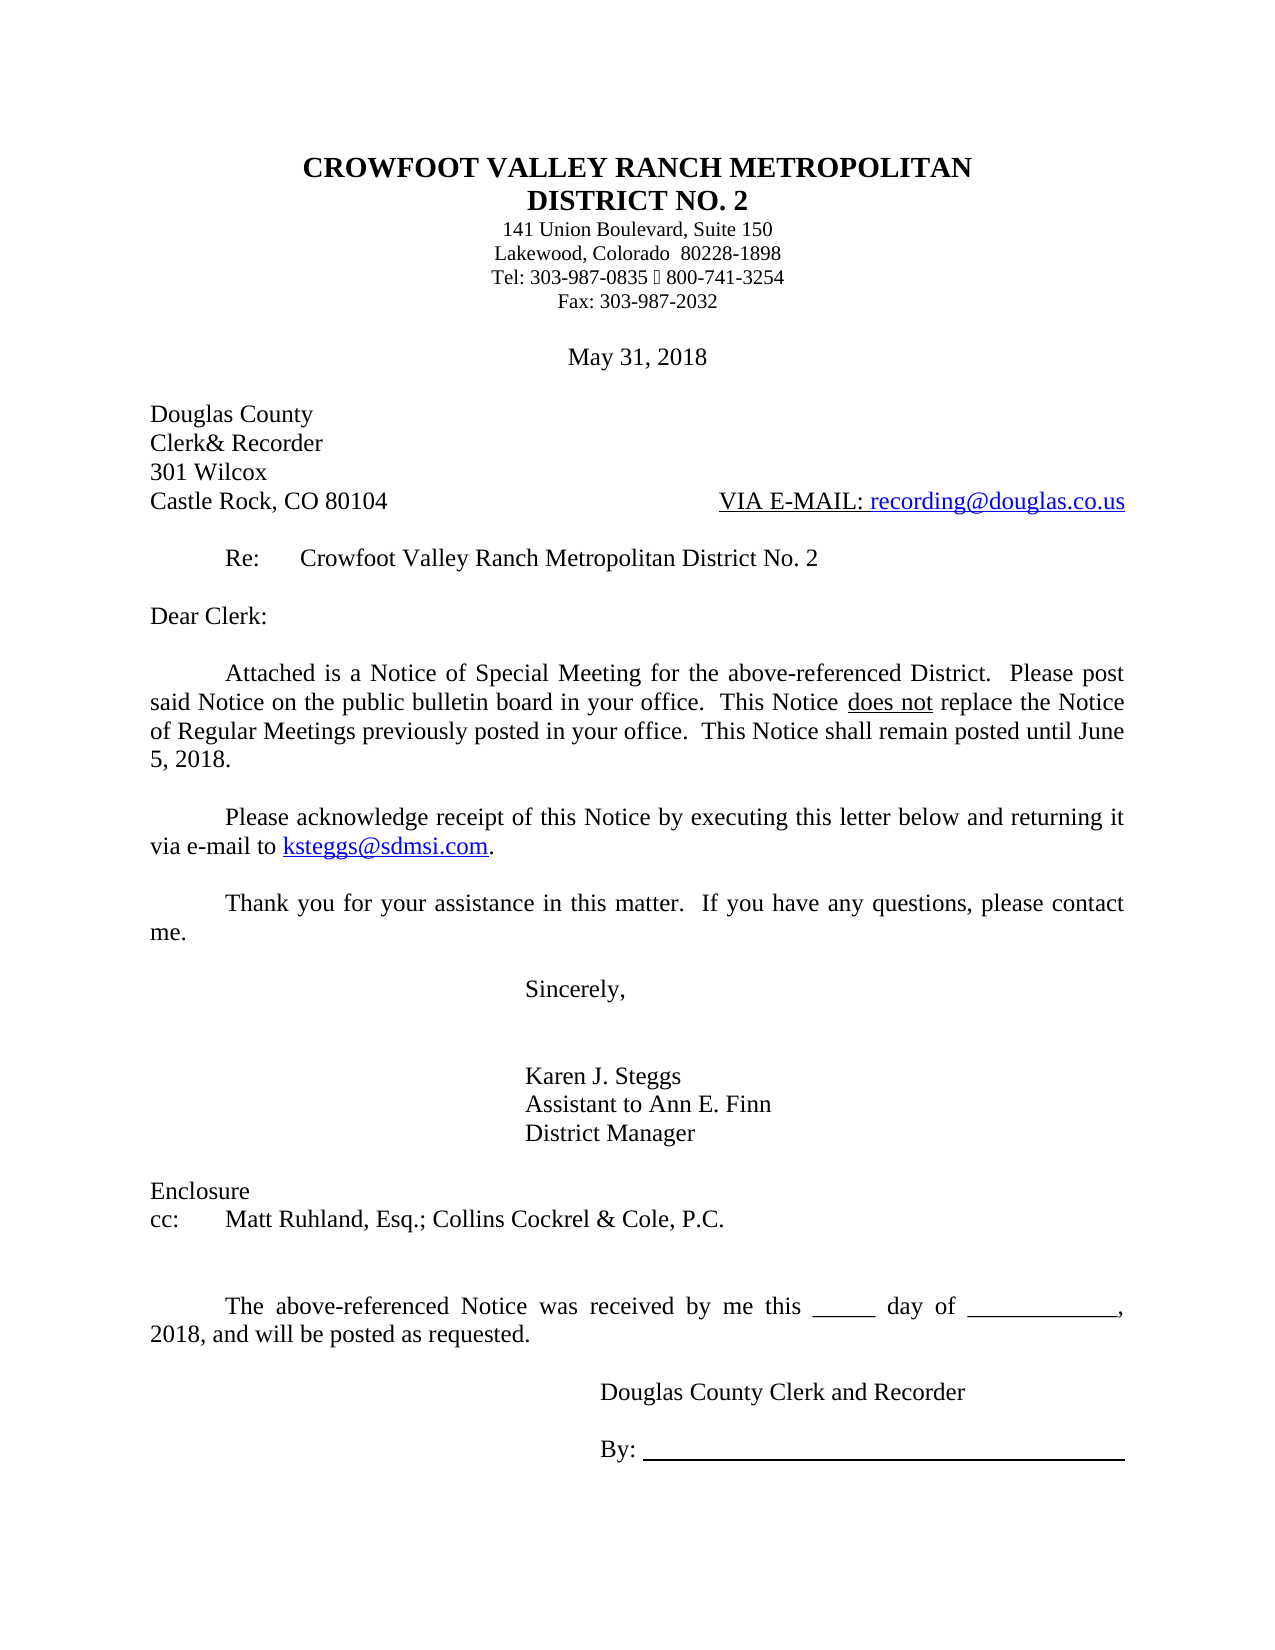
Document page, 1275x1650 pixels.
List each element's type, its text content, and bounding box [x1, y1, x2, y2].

text Douglas County Clerk and Recorder [150, 1377, 1125, 1406]
text Castle Rock, CO 80104 VIA E-MAIL: recording@douglas.co.us [150, 486, 1125, 514]
text Attached is a Notice of Special Meeting for the above-referenced District. Please post said Notice on the public bulletin board in your office. This Notice does not replace the Notice of Regular Meetings previously posted in your office. This Notice shall remain posted until June 5, 2018. [150, 658, 1125, 773]
text Clerk& Recorder [150, 428, 1125, 457]
text Fax: 303-987-2032 [150, 289, 1125, 313]
text DISTRICT NO. 2 [150, 183, 1125, 217]
text Sincerely, [525, 974, 1125, 1003]
text 301 Wilcox [150, 457, 1125, 486]
text Dear Clerk: [150, 601, 1125, 629]
text Tel: 303-987-0835 800-741-3254 [150, 265, 1125, 289]
text May 31, 2018 [150, 342, 1125, 371]
text Karen J. Steggs [525, 1061, 1125, 1089]
text CROWFOOT VALLEY RANCH METROPOLITAN [150, 150, 1125, 183]
text Please acknowledge receipt of this Notice by executing this letter below and returning it via e-mail to ksteggs@sdmsi.com. [150, 802, 1125, 859]
text Thank you for your assistance in this matter. If you have any questions, please contact me. [150, 888, 1125, 946]
text Assistant to Ann E. Finn [525, 1089, 1125, 1118]
text cc: Matt Ruhland, Esq.; Collins Cockrel & Cole, P.C. [150, 1204, 1125, 1233]
text District Manager [525, 1118, 1125, 1147]
text Enclosure [150, 1176, 1125, 1204]
text By: [150, 1434, 1125, 1463]
text 141 Union Boulevard, Suite 150 [150, 217, 1125, 241]
text Re: Crowfoot Valley Ranch Metropolitan District No. 2 [225, 543, 1125, 572]
text Douglas County [150, 399, 1125, 428]
text Lakewood, Colorado 80228-1898 [150, 241, 1125, 265]
text The above-referenced Notice was received by me this _____ day of ____________, 2018, and will be posted as requested. [150, 1291, 1125, 1348]
